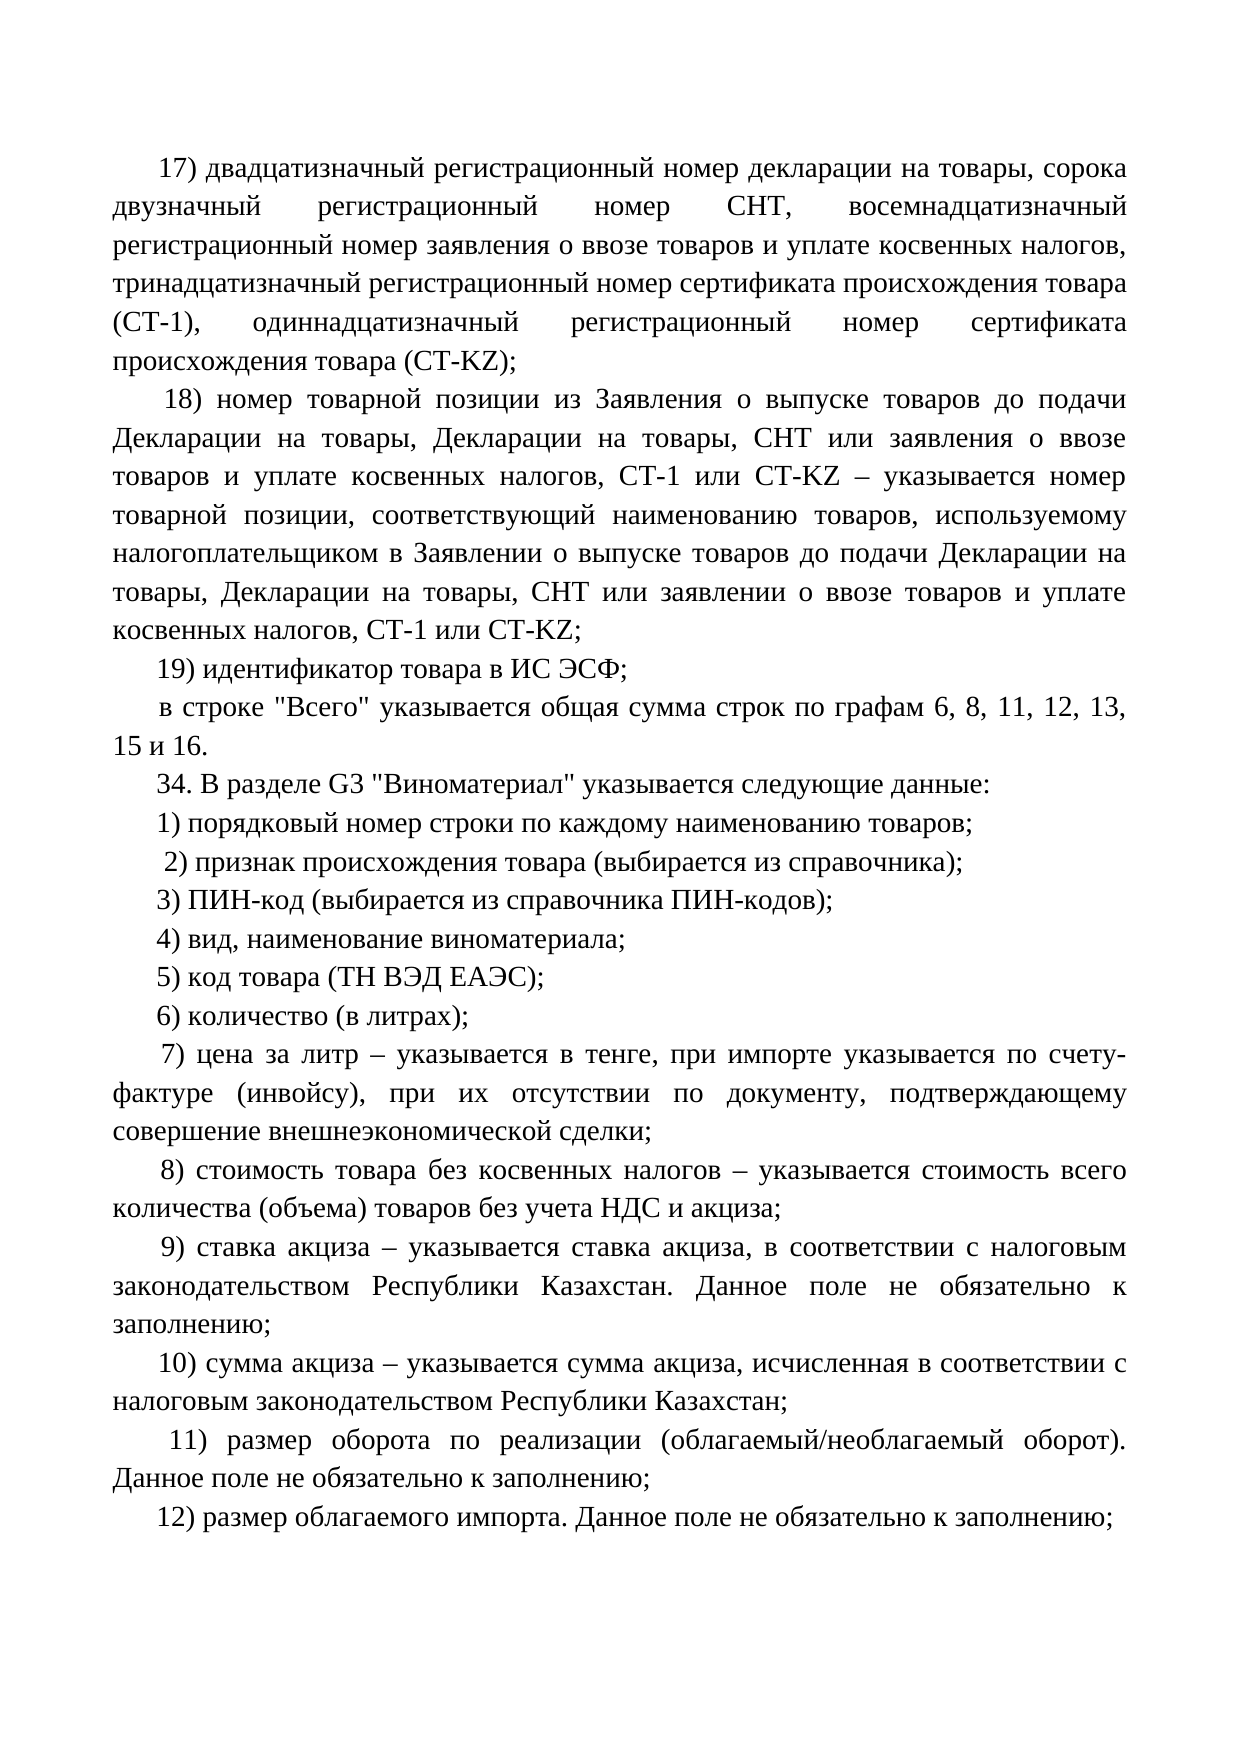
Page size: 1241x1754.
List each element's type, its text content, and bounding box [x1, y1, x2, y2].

text 11) размер оборота по реализации (облагаемый/необлагаемый оборот). Данное поле не обязательно к заполнению; [112, 1422, 1128, 1494]
text 17) двадцатизначный регистрационный номер декларации на товары, сорока двузначный регистрационный номер СНТ, восемнадцатизначный регистрационный номер заявления о ввозе товаров и уплате косвенных налогов, тринадцатизначный регистрационный номер сертификата происхождения товара (СТ-1), одиннадцатизначный регистрационный номер сертификата происхождения товара (СТ-KZ); [112, 150, 1128, 376]
text 5) код товара (ТН ВЭД ЕАЭС); [112, 959, 1128, 993]
text 4) вид, наименование виноматериала; [112, 921, 1128, 954]
text 34. В разделе G3 "Виноматериал" указывается следующие данные: [112, 767, 1128, 800]
text 1) порядковый номер строки по каждому наименованию товаров; [112, 805, 1128, 839]
text 10) сумма акциза – указывается сумма акциза, исчисленная в соответствии с налоговым законодательством Республики Казахстан; [112, 1345, 1128, 1417]
text 7) цена за литр – указывается в тенге, при импорте указывается по счету-фактуре (инвойсу), при их отсутствии по документу, подтверждающему совершение внешнеэкономической сделки; [112, 1036, 1128, 1147]
text 18) номер товарной позиции из Заявления о выпуске товаров до подачи Декларации на товары, Декларации на товары, СНТ или заявления о ввозе товаров и уплате косвенных налогов, СТ-1 или СТ-KZ – указывается номер товарной позиции, соответствующий наименованию товаров, используемому налогоплательщиком в Заявлении о выпуске товаров до подачи Декларации на товары, Декларации на товары, СНТ или заявлении о ввозе товаров и уплате косвенных налогов, СТ-1 или СТ-KZ; [112, 381, 1128, 646]
text 9) ставка акциза – указывается ставка акциза, в соответствии с налоговым законодательством Республики Казахстан. Данное поле не обязательно к заполнению; [112, 1229, 1128, 1340]
text 12) размер облагаемого импорта. Данное поле не обязательно к заполнению; [112, 1499, 1128, 1532]
text 3) ПИН-код (выбирается из справочника ПИН-кодов); [112, 882, 1128, 916]
text в строке "Всего" указывается общая сумма строк по графам 6, 8, 11, 12, 13, 15 и 16. [112, 689, 1128, 762]
text 19) идентификатор товара в ИС ЭСФ; [112, 651, 1128, 684]
text 2) признак происхождения товара (выбирается из справочника); [112, 844, 1128, 877]
text 8) стоимость товара без косвенных налогов – указывается стоимость всего количества (объема) товаров без учета НДС и акциза; [112, 1152, 1128, 1224]
text 6) количество (в литрах); [112, 998, 1128, 1031]
